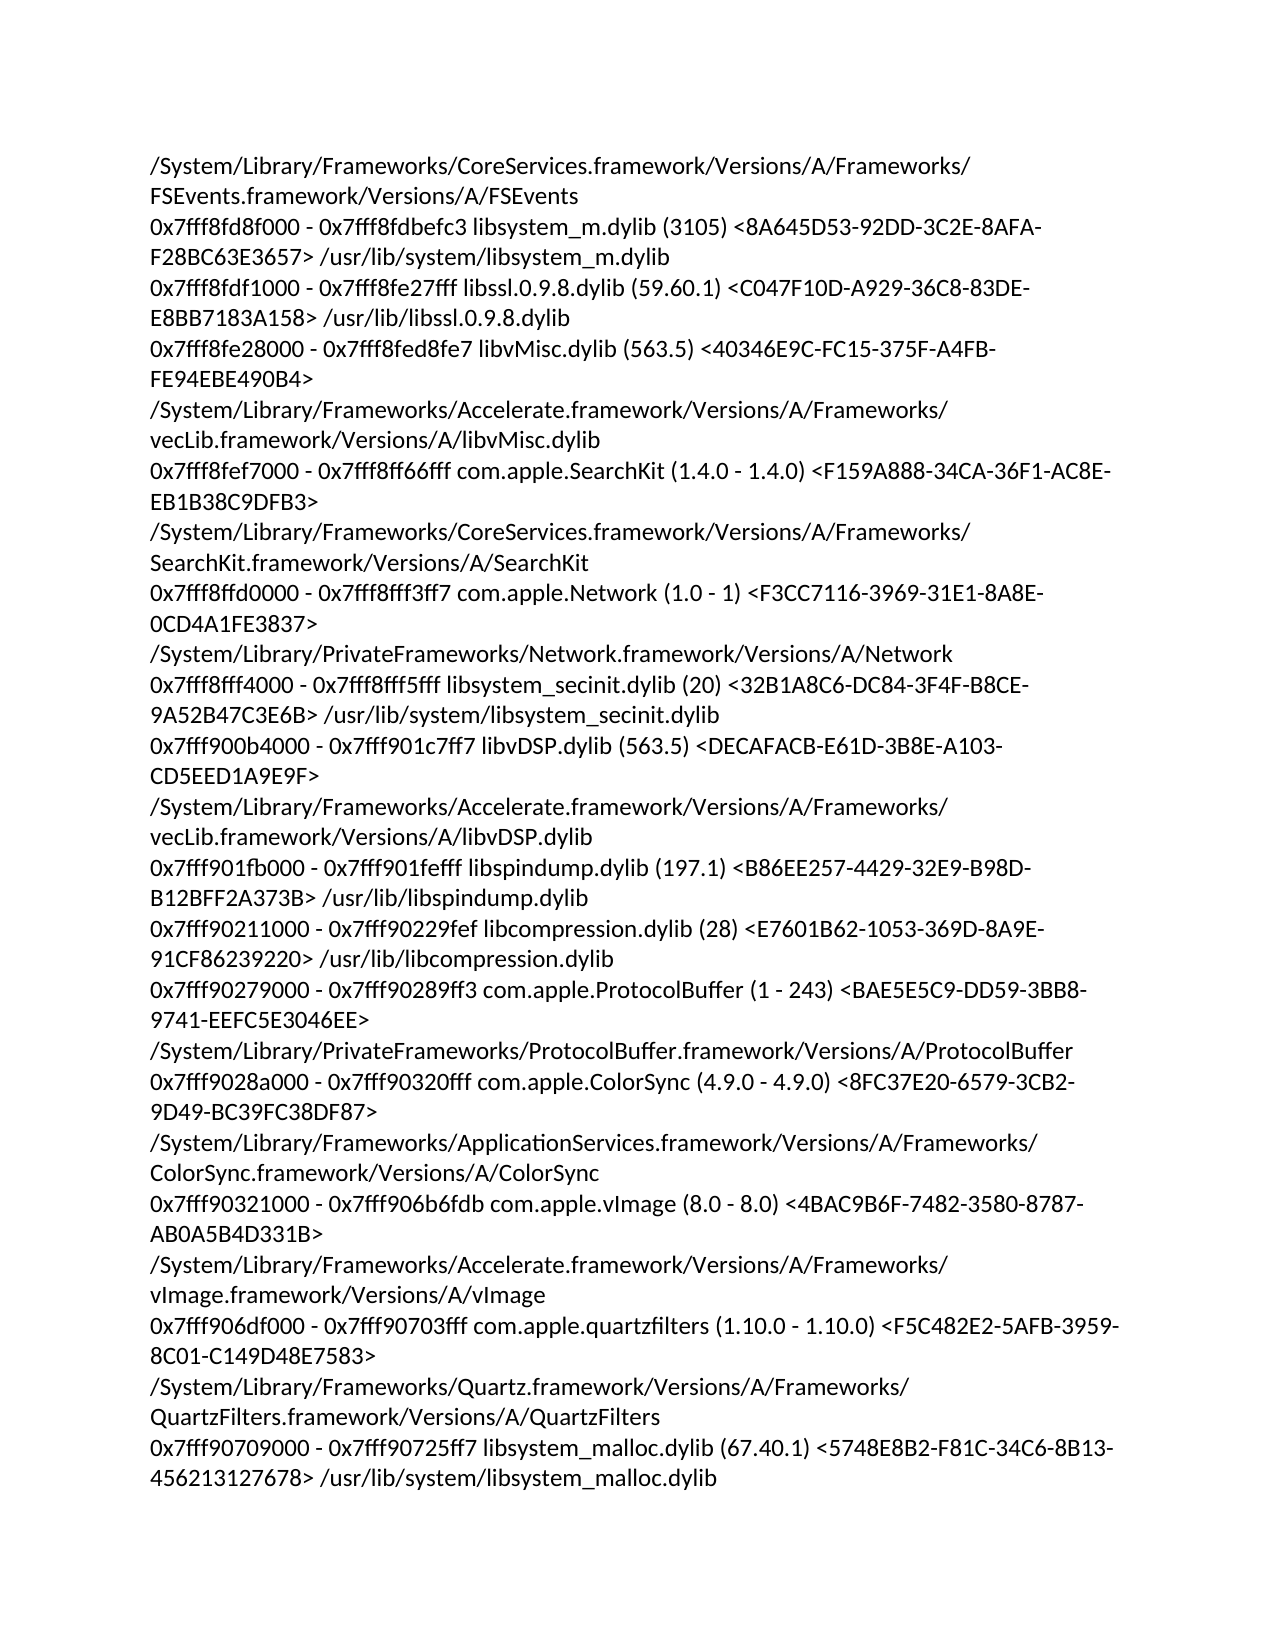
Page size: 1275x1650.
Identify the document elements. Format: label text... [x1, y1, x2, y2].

text 0x7fff8fe28000 - 0x7fff8fed8fe7 libvMisc.dylib (563.5) <40346E9C-FC15-375F-A4FB-FE94EBE490B4> /System/Library/Frameworks/Accelerate.framework/Versions/A/Frameworks/vecLib.framework/Versions/A/libvMisc.dylib [150, 333, 1125, 455]
text 0x7fff8fd8f000 - 0x7fff8fdbefc3 libsystem_m.dylib (3105) <8A645D53-92DD-3C2E-8AFA-F28BC63E3657> /usr/lib/system/libsystem_m.dylib [150, 211, 1125, 272]
text 0x7fff8fff4000 - 0x7fff8fff5fff libsystem_secinit.dylib (20) <32B1A8C6-DC84-3F4F-B8CE-9A52B47C3E6B> /usr/lib/system/libsystem_secinit.dylib [150, 669, 1125, 730]
text 0x7fff90279000 - 0x7fff90289ff3 com.apple.ProtocolBuffer (1 - 243) <BAE5E5C9-DD59-3BB8-9741-EEFC5E3046EE> /System/Library/PrivateFrameworks/ProtocolBuffer.framework/Versions/A/ProtocolBuffer [150, 974, 1125, 1066]
text 0x7fff9028a000 - 0x7fff90320fff com.apple.ColorSync (4.9.0 - 4.9.0) <8FC37E20-6579-3CB2-9D49-BC39FC38DF87> /System/Library/Frameworks/ApplicationServices.framework/Versions/A/Frameworks/ColorSync.framework/Versions/A/ColorSync [150, 1066, 1125, 1188]
text 0x7fff90709000 - 0x7fff90725ff7 libsystem_malloc.dylib (67.40.1) <5748E8B2-F81C-34C6-8B13-456213127678> /usr/lib/system/libsystem_malloc.dylib [150, 1432, 1125, 1493]
text 0x7fff8fdf1000 - 0x7fff8fe27fff libssl.0.9.8.dylib (59.60.1) <C047F10D-A929-36C8-83DE-E8BB7183A158> /usr/lib/libssl.0.9.8.dylib [150, 272, 1125, 333]
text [150, 150, 1125, 211]
text 0x7fff906df000 - 0x7fff90703fff com.apple.quartzfilters (1.10.0 - 1.10.0) <F5C482E2-5AFB-3959-8C01-C149D48E7583> /System/Library/Frameworks/Quartz.framework/Versions/A/Frameworks/QuartzFilters.framework/Versions/A/QuartzFilters [150, 1310, 1125, 1432]
text 0x7fff900b4000 - 0x7fff901c7ff7 libvDSP.dylib (563.5) <DECAFACB-E61D-3B8E-A103-CD5EED1A9E9F> /System/Library/Frameworks/Accelerate.framework/Versions/A/Frameworks/vecLib.framework/Versions/A/libvDSP.dylib [150, 730, 1125, 852]
text 0x7fff90321000 - 0x7fff906b6fdb com.apple.vImage (8.0 - 8.0) <4BAC9B6F-7482-3580-8787-AB0A5B4D331B> /System/Library/Frameworks/Accelerate.framework/Versions/A/Frameworks/vImage.framework/Versions/A/vImage [150, 1188, 1125, 1310]
text 0x7fff8ffd0000 - 0x7fff8fff3ff7 com.apple.Network (1.0 - 1) <F3CC7116-3969-31E1-8A8E-0CD4A1FE3837> /System/Library/PrivateFrameworks/Network.framework/Versions/A/Network [150, 577, 1125, 669]
text 0x7fff90211000 - 0x7fff90229fef libcompression.dylib (28) <E7601B62-1053-369D-8A9E-91CF86239220> /usr/lib/libcompression.dylib [150, 913, 1125, 974]
text 0x7fff901fb000 - 0x7fff901fefff libspindump.dylib (197.1) <B86EE257-4429-32E9-B98D-B12BFF2A373B> /usr/lib/libspindump.dylib [150, 852, 1125, 913]
text 0x7fff8fef7000 - 0x7fff8ff66fff com.apple.SearchKit (1.4.0 - 1.4.0) <F159A888-34CA-36F1-AC8E-EB1B38C9DFB3> /System/Library/Frameworks/CoreServices.framework/Versions/A/Frameworks/SearchKit.framework/Versions/A/SearchKit [150, 455, 1125, 577]
